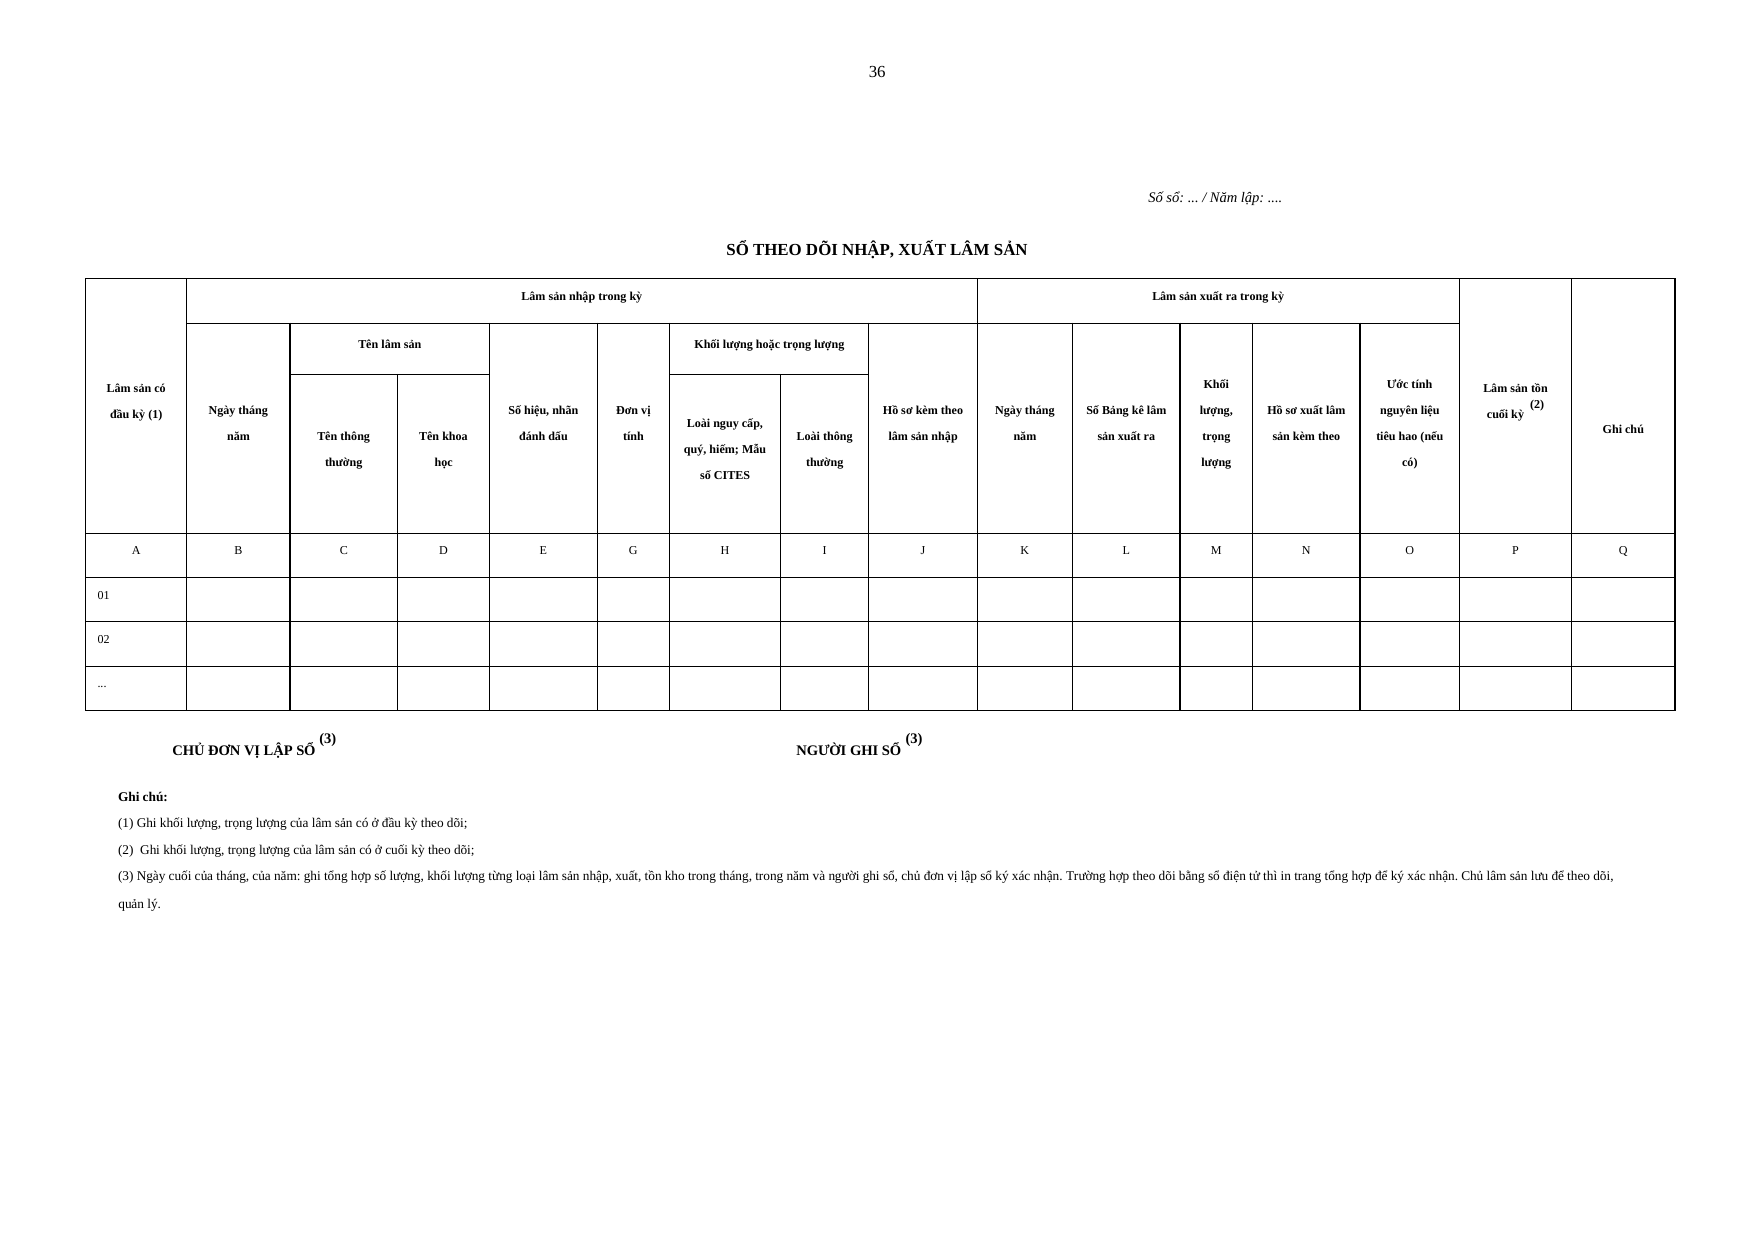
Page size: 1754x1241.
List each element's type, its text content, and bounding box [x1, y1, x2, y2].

table_cell [398, 622, 489, 666]
table_cell [187, 578, 289, 621]
table_cell [1253, 622, 1359, 666]
table_cell [598, 622, 669, 666]
table_cell [1181, 622, 1252, 666]
table_cell [670, 578, 780, 621]
table_cell 01 [86, 578, 186, 621]
table_cell P [1460, 534, 1571, 577]
table_cell Số Bảng kê lâm sản xuất ra [1073, 324, 1179, 532]
table_cell [490, 578, 597, 621]
table_cell [1460, 578, 1571, 621]
table_cell [1073, 667, 1179, 710]
table_header Lâm sản tồn cuối kỳ (2) [1460, 279, 1571, 532]
table_header Lâm sản xuất ra trong kỳ [978, 279, 1459, 322]
table_cell C [291, 534, 397, 577]
table_cell [291, 622, 397, 666]
table_cell Loài nguy cấp, quý, hiếm; Mẫu số CITES [670, 375, 780, 532]
table_cell Ngày tháng năm [187, 324, 289, 532]
text CHỦ ĐƠN VỊ LẬP SỔ (3) NGƯỜI GHI SỔ (3) [118, 730, 1636, 759]
text Ghi chú: [118, 778, 1636, 804]
text SỔ THEO DÕI NHẬP, XUẤT LÂM SẢN [118, 225, 1636, 259]
table_cell L [1073, 534, 1179, 577]
table_cell [291, 578, 397, 621]
table_cell [598, 578, 669, 621]
table_cell O [1361, 534, 1459, 577]
table_cell H [670, 534, 780, 577]
table_cell [490, 622, 597, 666]
table_cell [781, 622, 868, 666]
table_cell [398, 667, 489, 710]
table_cell [670, 622, 780, 666]
table_cell [1361, 578, 1459, 621]
table_cell Đơn vị tính [598, 324, 669, 532]
table_cell Loài thông thường [781, 375, 868, 532]
table_cell [187, 622, 289, 666]
table_cell J [869, 534, 977, 577]
table_cell Tên thông thường [291, 375, 397, 532]
table_cell Hồ sơ kèm theo lâm sản nhập [869, 324, 977, 532]
table_cell [1572, 667, 1674, 710]
table_cell [1572, 578, 1674, 621]
table_cell ... [86, 667, 186, 710]
table_cell [781, 667, 868, 710]
table_header Lâm sản nhập trong kỳ [187, 279, 977, 322]
table_cell G [598, 534, 669, 577]
table_cell D [398, 534, 489, 577]
table_cell Tên lâm sản [291, 324, 489, 374]
text Số sổ: ... / Năm lập: .... [118, 177, 1636, 206]
table_cell Ước tính nguyên liệu tiêu hao (nếu có) [1361, 324, 1459, 532]
table_cell Khối lượng hoặc trọng lượng [670, 324, 868, 374]
table_cell [291, 667, 397, 710]
table_cell [490, 667, 597, 710]
table_cell Ngày tháng năm [978, 324, 1072, 532]
table_cell [781, 578, 868, 621]
table_header Ghi chú [1572, 279, 1674, 532]
table_cell [1572, 622, 1674, 666]
table_cell A [86, 534, 186, 577]
table_cell [1460, 622, 1571, 666]
table_cell N [1253, 534, 1359, 577]
table_cell M [1181, 534, 1252, 577]
table_cell [670, 667, 780, 710]
table_cell [869, 667, 977, 710]
table_cell Hồ sơ xuất lâm sản kèm theo [1253, 324, 1359, 532]
text (2) Ghi khối lượng, trọng lượng của lâm sản có ở cuối kỳ theo dõi; [118, 831, 1636, 857]
table_cell [869, 578, 977, 621]
table_cell [1361, 667, 1459, 710]
table_cell 02 [86, 622, 186, 666]
table_cell B [187, 534, 289, 577]
table_cell [869, 622, 977, 666]
table_cell [1181, 578, 1252, 621]
table_cell [1073, 622, 1179, 666]
table_cell [978, 578, 1072, 621]
table_cell [1181, 667, 1252, 710]
table_cell E [490, 534, 597, 577]
text (3) Ngày cuối của tháng, của năm: ghi tổng hợp số lượng, khối lượng từng loại lâm sản nhập, xuất, tồn kho trong tháng, trong năm và người ghi sổ, chủ đơn vị lập sổ ký xác nhận. Trường hợp theo dõi bằng sổ điện tử thì in trang tổng hợp để ký xác nhận. Chủ lâm sản lưu để theo dõi, quản lý. [118, 857, 1636, 912]
table_cell [1253, 578, 1359, 621]
text (1) Ghi khối lượng, trọng lượng của lâm sản có ở đầu kỳ theo dõi; [118, 804, 1636, 831]
table_cell [1253, 667, 1359, 710]
table_cell Số hiệu, nhãn đánh dấu [490, 324, 597, 532]
table_cell [187, 667, 289, 710]
table_cell [978, 622, 1072, 666]
table_cell I [781, 534, 868, 577]
table_cell [398, 578, 489, 621]
table_cell [1460, 667, 1571, 710]
table_cell Q [1572, 534, 1674, 577]
table_cell K [978, 534, 1072, 577]
table_cell Khối lượng, trọng lượng [1181, 324, 1252, 532]
table_cell [1073, 578, 1179, 621]
table_cell [1361, 622, 1459, 666]
table_cell [598, 667, 669, 710]
table_cell Tên khoa học [398, 375, 489, 532]
table_cell [978, 667, 1072, 710]
table_header Lâm sản có đầu kỳ (1) [86, 279, 186, 532]
